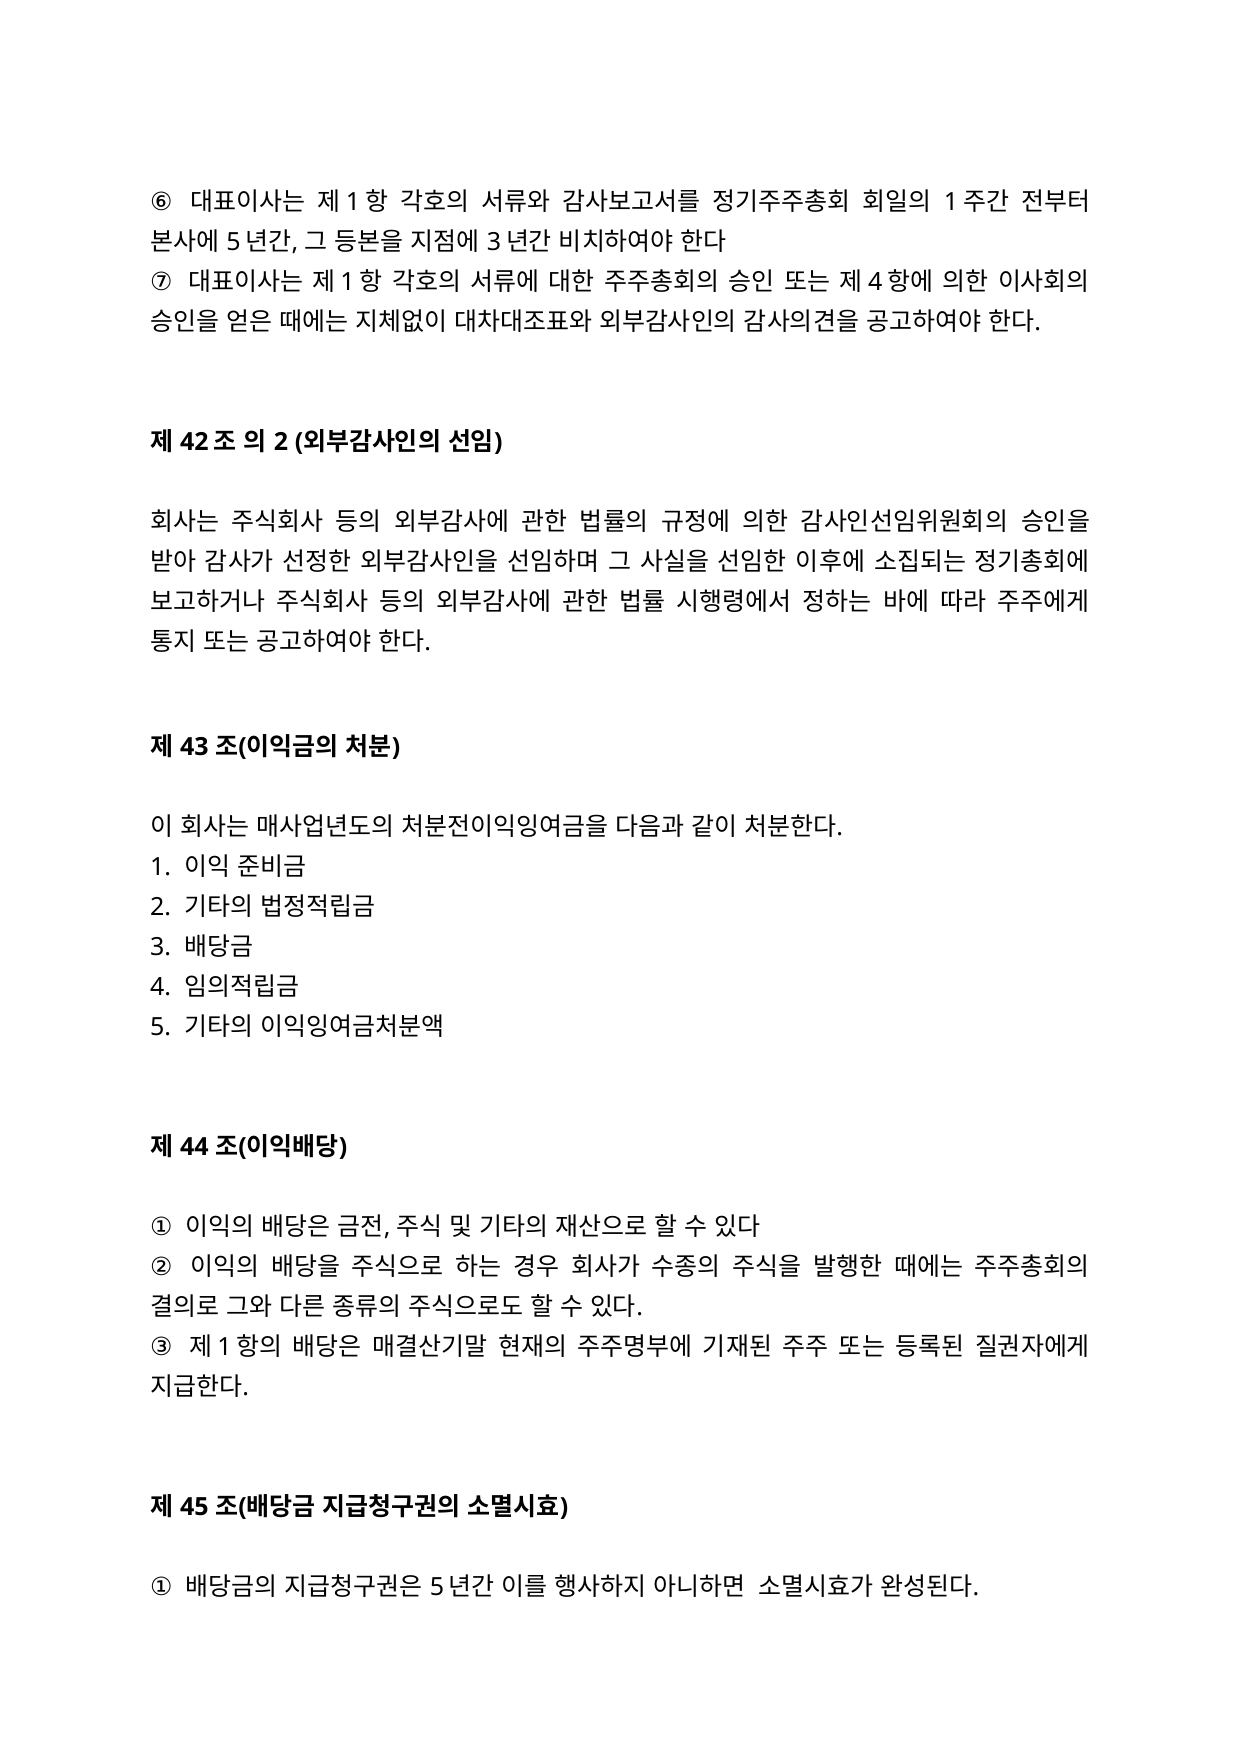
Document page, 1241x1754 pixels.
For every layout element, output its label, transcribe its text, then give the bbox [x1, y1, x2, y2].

text ① 이익의 배당은 금전, 주식 및 기타의 재산으로 할 수 있다 [150, 1202, 1090, 1242]
text 4. 임의적립금 [150, 962, 1090, 1002]
text ① 배당금의 지급청구권은 5년간 이를 행사하지 아니하면 소멸시효가 완성된다. [150, 1562, 1090, 1602]
text 회사는 주식회사 등의 외부감사에 관한 법률의 규정에 의한 감사인선임위원회의 승인을 받아 감사가 선정한 외부감사인을 선임하며 그 사실을 선임한 이후에 소집되는 정기총회에 보고하거나 주식회사 등의 외부감사에 관한 법률 시행령에서 정하는 바에 따라 주주에게 통지 또는 공고하여야 한다. [150, 497, 1090, 657]
text 3. 배당금 [150, 922, 1090, 962]
text 이 회사는 매사업년도의 처분전이익잉여금을 다음과 같이 처분한다. [150, 802, 1090, 842]
text 1. 이익 준비금 [150, 842, 1090, 882]
text 제 42조 의 2 (외부감사인의 선임) [150, 417, 1090, 457]
text ⑥ 대표이사는 제1항 각호의 서류와 감사보고서를 정기주주총회 회일의 1주간 전부터 본사에 5년간, 그 등본을 지점에 3년간 비치하여야 한다 [150, 177, 1090, 257]
text 제 45 조(배당금 지급청구권의 소멸시효) [150, 1482, 1090, 1522]
text ② 이익의 배당을 주식으로 하는 경우 회사가 수종의 주식을 발행한 때에는 주주총회의 결의로 그와 다른 종류의 주식으로도 할 수 있다. [150, 1242, 1090, 1322]
text ③ 제1항의 배당은 매결산기말 현재의 주주명부에 기재된 주주 또는 등록된 질권자에게 지급한다. [150, 1322, 1090, 1402]
text 2. 기타의 법정적립금 [150, 882, 1090, 922]
text 제 44 조(이익배당) [150, 1122, 1090, 1162]
text 5. 기타의 이익잉여금처분액 [150, 1002, 1090, 1042]
text ⑦ 대표이사는 제1항 각호의 서류에 대한 주주총회의 승인 또는 제4항에 의한 이사회의 승인을 얻은 때에는 지체없이 대차대조표와 외부감사인의 감사의견을 공고하여야 한다. [150, 257, 1090, 337]
text 제 43 조(이익금의 처분) [150, 722, 1090, 762]
